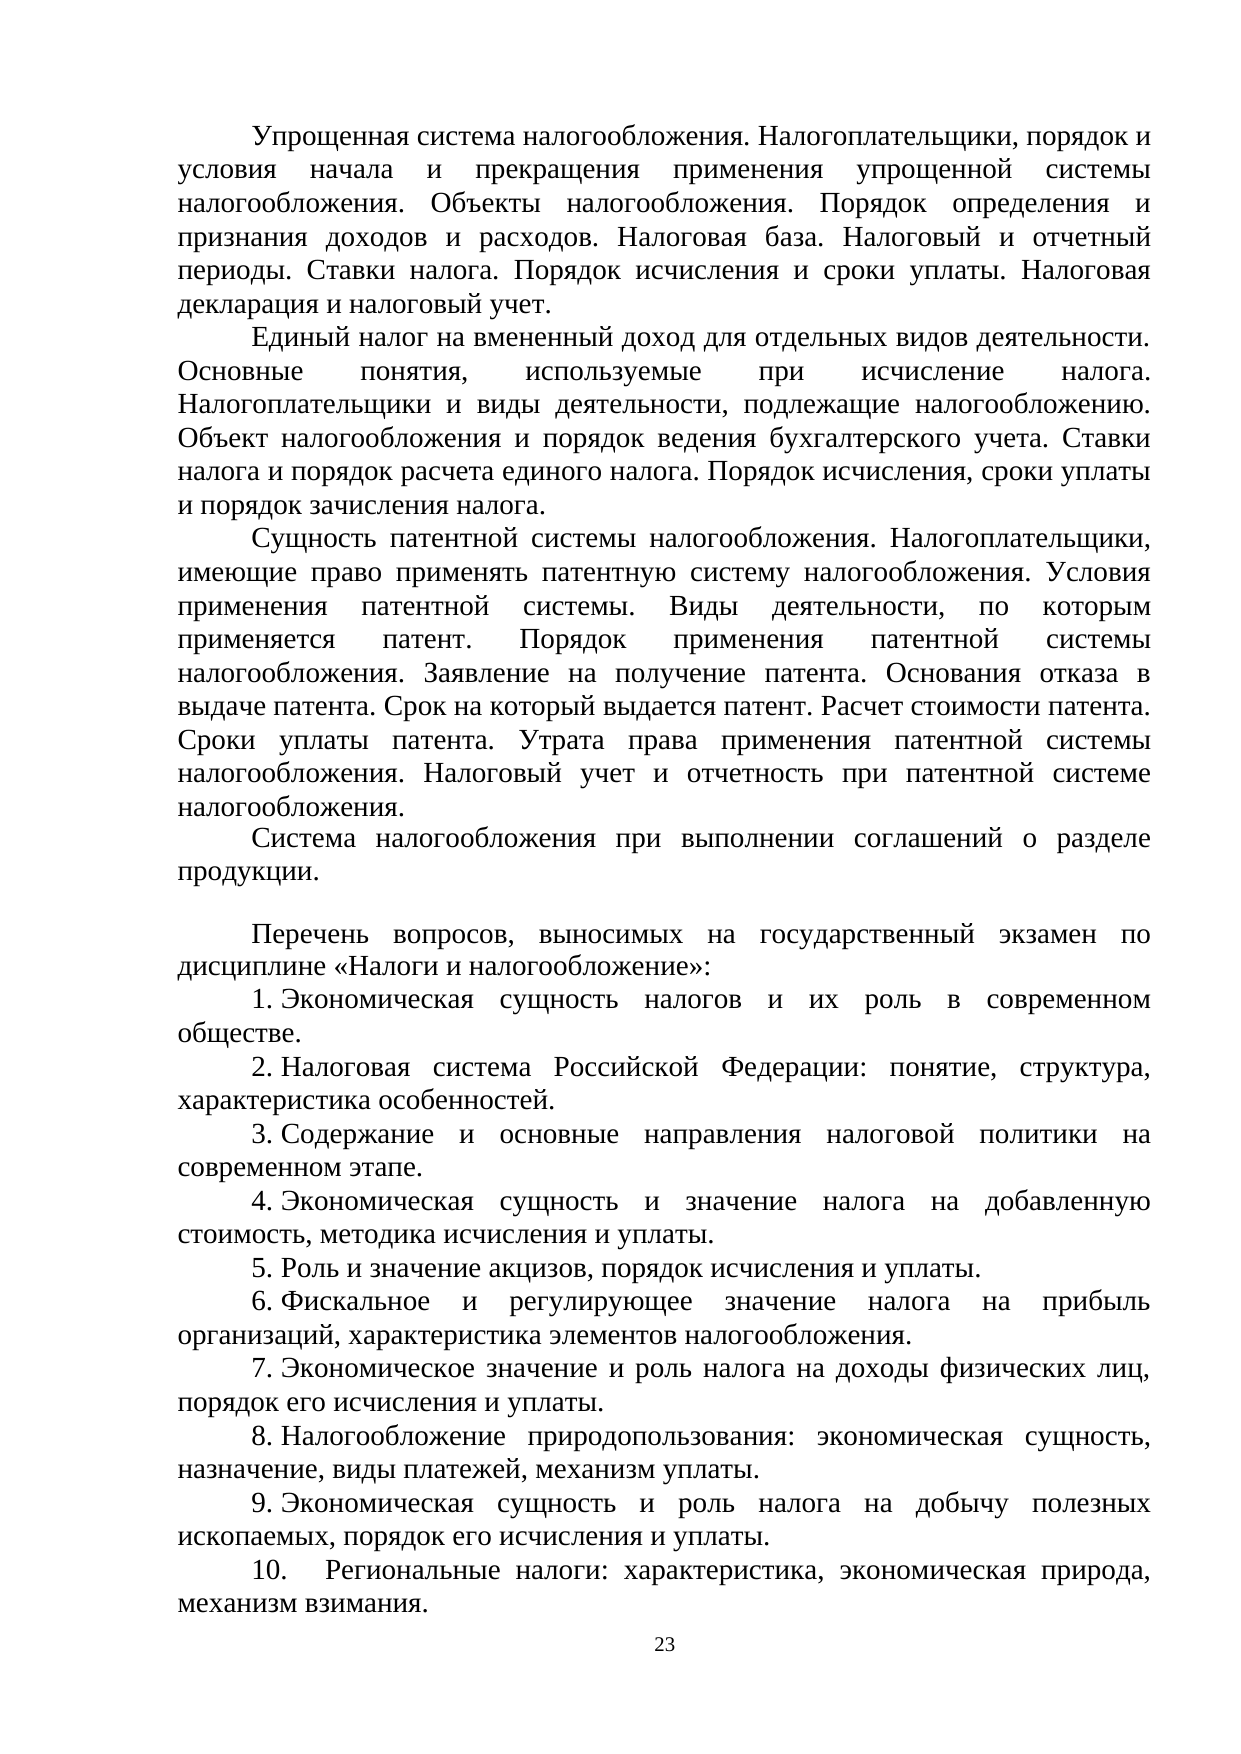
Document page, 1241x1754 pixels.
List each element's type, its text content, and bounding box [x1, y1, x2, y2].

list Экономическое значение и роль налога на доходы физических лиц, порядок его исчисления и уплаты. [177, 1351, 1152, 1418]
text Сущность патентной системы налогообложения. Налогоплательщики, имеющие право применять патентную систему налогообложения. Условия применения патентной системы. Виды деятельности, по которым применяется патент. Порядок применения патентной системы налогообложения. Заявление на получение патента. Основания отказа в выдаче патента. Срок на который выдается патент. Расчет стоимости патента. Сроки уплаты патента. Утрата права применения патентной системы налогообложения. Налоговый учет и отчетность при патентной системе налогообложения. [177, 521, 1152, 822]
list Экономическая сущность налогов и их роль в современном обществе. [177, 982, 1152, 1049]
text Система налогообложения при выполнении соглашений о разделе продукции. [177, 822, 1152, 886]
text Единый налог на вмененный доход для отдельных видов деятельности. Основные понятия, используемые при исчисление налога. Налогоплательщики и виды деятельности, подлежащие налогообложению. Объект налогообложения и порядок ведения бухгалтерского учета. Ставки налога и порядок расчета единого налога. Порядок исчисления, сроки уплаты и порядок зачисления налога. [177, 319, 1152, 521]
text Перечень вопросов, выносимых на государственный экзамен по дисциплине «Налоги и налогообложение»: [177, 918, 1152, 982]
list Содержание и основные направления налоговой политики на современном этапе. [177, 1116, 1152, 1183]
list Налогообложение природопользования: экономическая сущность, назначение, виды платежей, механизм уплаты. [177, 1418, 1152, 1485]
text Упрощенная система налогообложения. Налогоплательщики, порядок и условия начала и прекращения применения упрощенной системы налогообложения. Объекты налогообложения. Порядок определения и признания доходов и расходов. Налоговая база. Налоговый и отчетный периоды. Ставки налога. Порядок исчисления и сроки уплаты. Налоговая декларация и налоговый учет. [177, 118, 1152, 319]
list Налоговая система Российской Федерации: понятие, структура, характеристика особенностей. [177, 1049, 1152, 1116]
list Региональные налоги: характеристика, экономическая природа, механизм взимания. [177, 1552, 1152, 1619]
list Экономическая сущность и роль налога на добычу полезных ископаемых, порядок его исчисления и уплаты. [177, 1485, 1152, 1552]
list Роль и значение акцизов, порядок исчисления и уплаты. [177, 1250, 1152, 1283]
list Экономическая сущность и значение налога на добавленную стоимость, методика исчисления и уплаты. [177, 1183, 1152, 1250]
list Фискальное и регулирующее значение налога на прибыль организаций, характеристика элементов налогообложения. [177, 1283, 1152, 1351]
